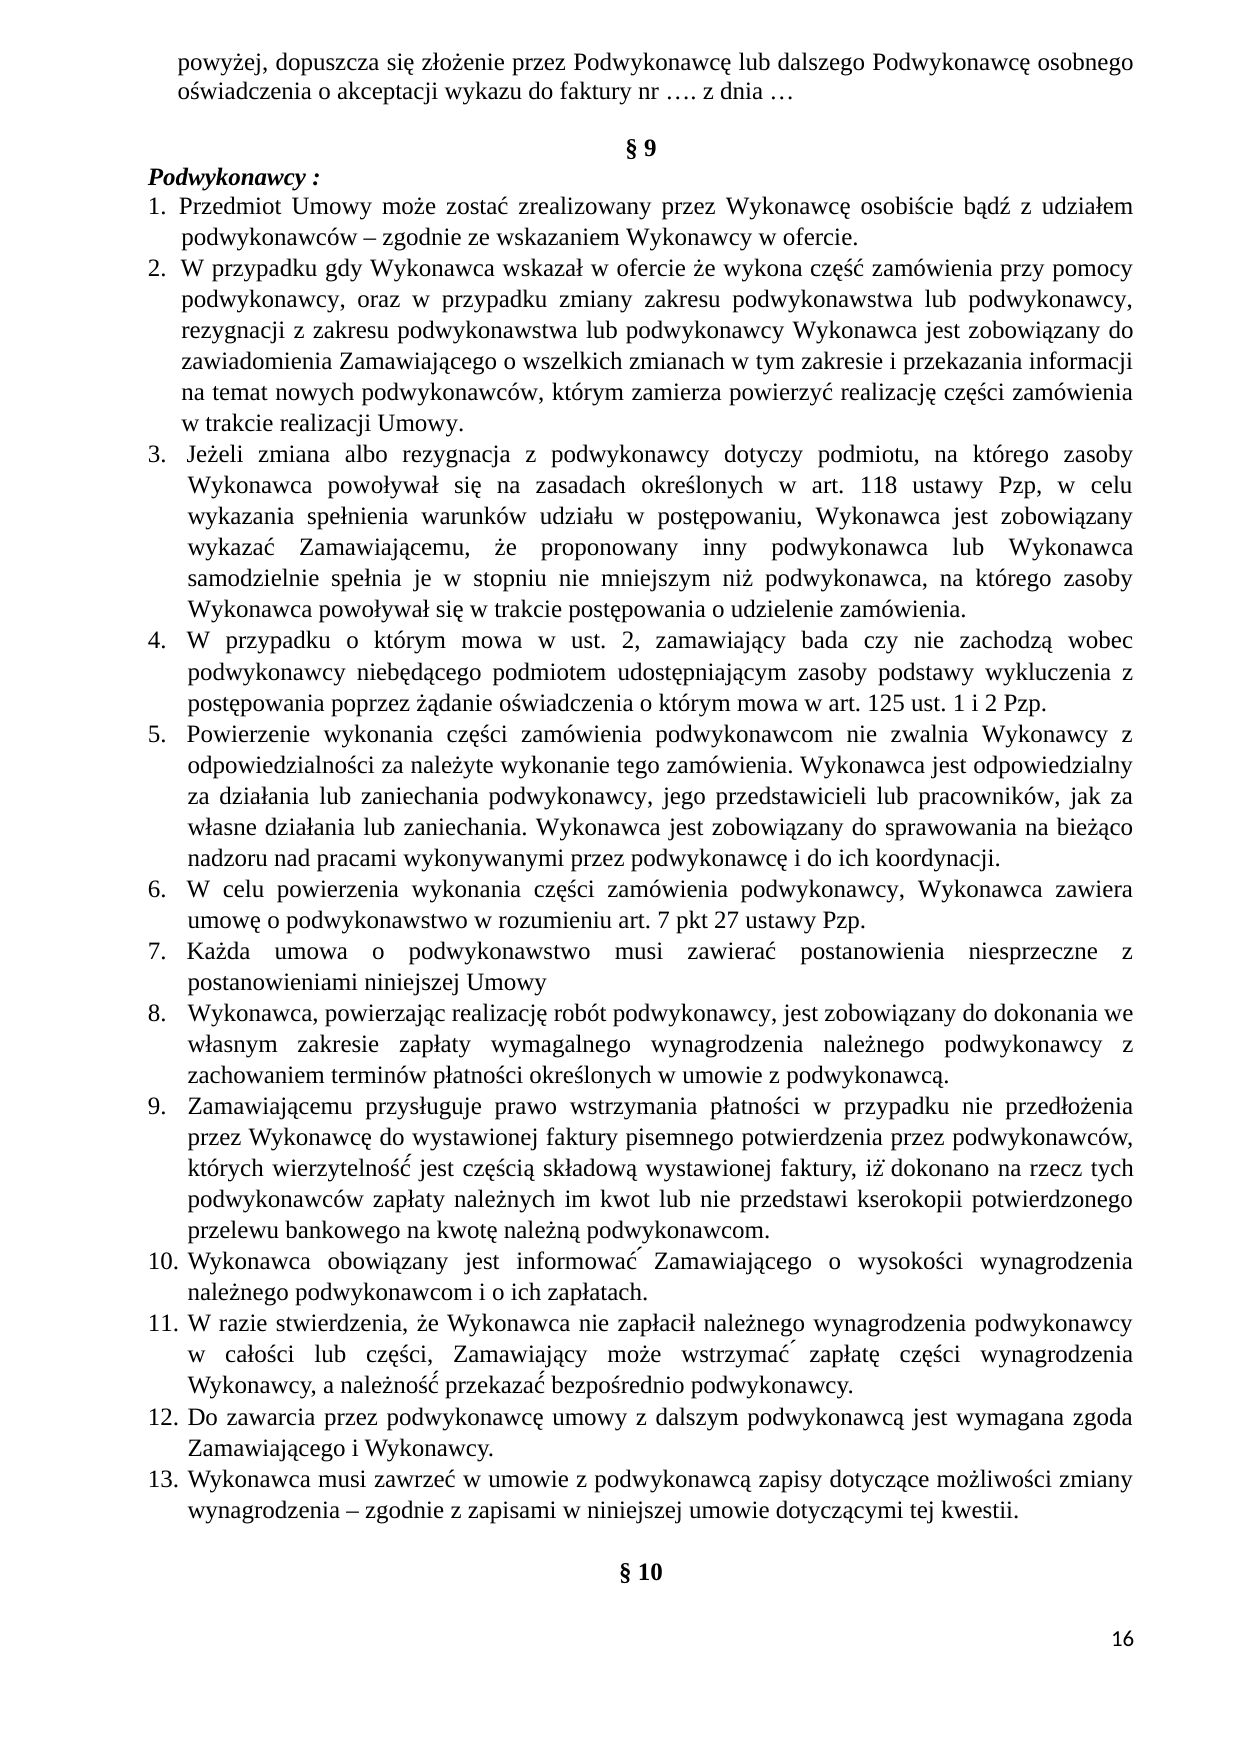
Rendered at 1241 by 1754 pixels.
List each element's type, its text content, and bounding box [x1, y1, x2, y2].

list Wykonawca musi zawrzeć w umowie z podwykonawcą zapisy dotyczące możliwości zmiany wynagrodzenia – zgodnie z zapisami w niniejszej umowie dotyczącymi tej kwestii. [148, 1464, 1134, 1523]
list W razie stwierdzenia, że Wykonawca nie zapłacił należnego wynagrodzenia podwykonawcy w całości lub części, Zamawiający może wstrzymać́ zapłatę części wynagrodzenia Wykonawcy, a należność́ przekazać́ bezpośrednio podwykonawcy. [148, 1308, 1134, 1399]
list Powierzenie wykonania części zamówienia podwykonawcom nie zwalnia Wykonawcy z odpowiedzialności za należyte wykonanie tego zamówienia. Wykonawca jest odpowiedzialny za działania lub zaniechania podwykonawcy, jego przedstawicieli lub pracowników, jak za własne działania lub zaniechania. Wykonawca jest zobowiązany do sprawowania na bieżąco nadzoru nad pracami wykonywanymi przez podwykonawcę i do ich koordynacji. [148, 719, 1134, 872]
text Podwykonawcy : [148, 162, 1134, 191]
list Jeżeli zmiana albo rezygnacja z podwykonawcy dotyczy podmiotu, na którego zasoby Wykonawca powoływał się na zasadach określonych w art. 118 ustawy Pzp, w celu wykazania spełnienia warunków udziału w postępowaniu, Wykonawca jest zobowiązany wykazać Zamawiającemu, że proponowany inny podwykonawca lub Wykonawca samodzielnie spełnia je w stopniu nie mniejszym niż podwykonawca, na którego zasoby Wykonawca powoływał się w trakcie postępowania o udzielenie zamówienia. [148, 439, 1134, 623]
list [140, 47, 1134, 105]
list Wykonawca, powierzając realizację robót podwykonawcy, jest zobowiązany do dokonania we własnym zakresie zapłaty wymagalnego wynagrodzenia należnego podwykonawcy z zachowaniem terminów płatności określonych w umowie z podwykonawcą. [148, 998, 1134, 1089]
list Każda umowa o podwykonawstwo musi zawierać postanowienia niesprzeczne z postanowieniami niniejszej Umowy [148, 936, 1134, 996]
list W przypadku gdy Wykonawca wskazał w ofercie że wykona część zamówienia przy pomocy podwykonawcy, oraz w przypadku zmiany zakresu podwykonawstwa lub podwykonawcy, rezygnacji z zakresu podwykonawstwa lub podwykonawcy Wykonawca jest zobowiązany do zawiadomienia Zamawiającego o wszelkich zmianach w tym zakresie i przekazania informacji na temat nowych podwykonawców, którym zamierza powierzyć realizację części zamówienia w trakcie realizacji Umowy. [148, 253, 1134, 437]
text § 10 [148, 1557, 1134, 1586]
text § 9 [148, 133, 1134, 162]
list Wykonawca obowiązany jest informować́ Zamawiającego o wysokości wynagrodzenia należnego podwykonawcom i o ich zapłatach. [148, 1246, 1134, 1306]
list W przypadku o którym mowa w ust. 2, zamawiający bada czy nie zachodzą wobec podwykonawcy niebędącego podmiotem udostępniającym zasoby podstawy wykluczenia z postępowania poprzez żądanie oświadczenia o którym mowa w art. 125 ust. 1 i 2 Pzp. [148, 626, 1134, 716]
list Do zawarcia przez podwykonawcę umowy z dalszym podwykonawcą jest wymagana zgoda Zamawiającego i Wykonawcy. [148, 1402, 1134, 1461]
list Zamawiającemu przysługuje prawo wstrzymania płatności w przypadku nie przedłożenia przez Wykonawcę do wystawionej faktury pisemnego potwierdzenia przez podwykonawców, których wierzytelność́ jest częścią składową wystawionej faktury, iż̇ dokonano na rzecz tych podwykonawców zapłaty należnych im kwot lub nie przedstawi kserokopii potwierdzonego przelewu bankowego na kwotę należną podwykonawcom. [148, 1091, 1134, 1244]
list W celu powierzenia wykonania części zamówienia podwykonawcy, Wykonawca zawiera umowę o podwykonawstwo w rozumieniu art. 7 pkt 27 ustawy Pzp. [148, 874, 1134, 934]
list Przedmiot Umowy może zostać zrealizowany przez Wykonawcę osobiście bądź z udziałem podwykonawców – zgodnie ze wskazaniem Wykonawcy w ofercie. [148, 191, 1134, 251]
